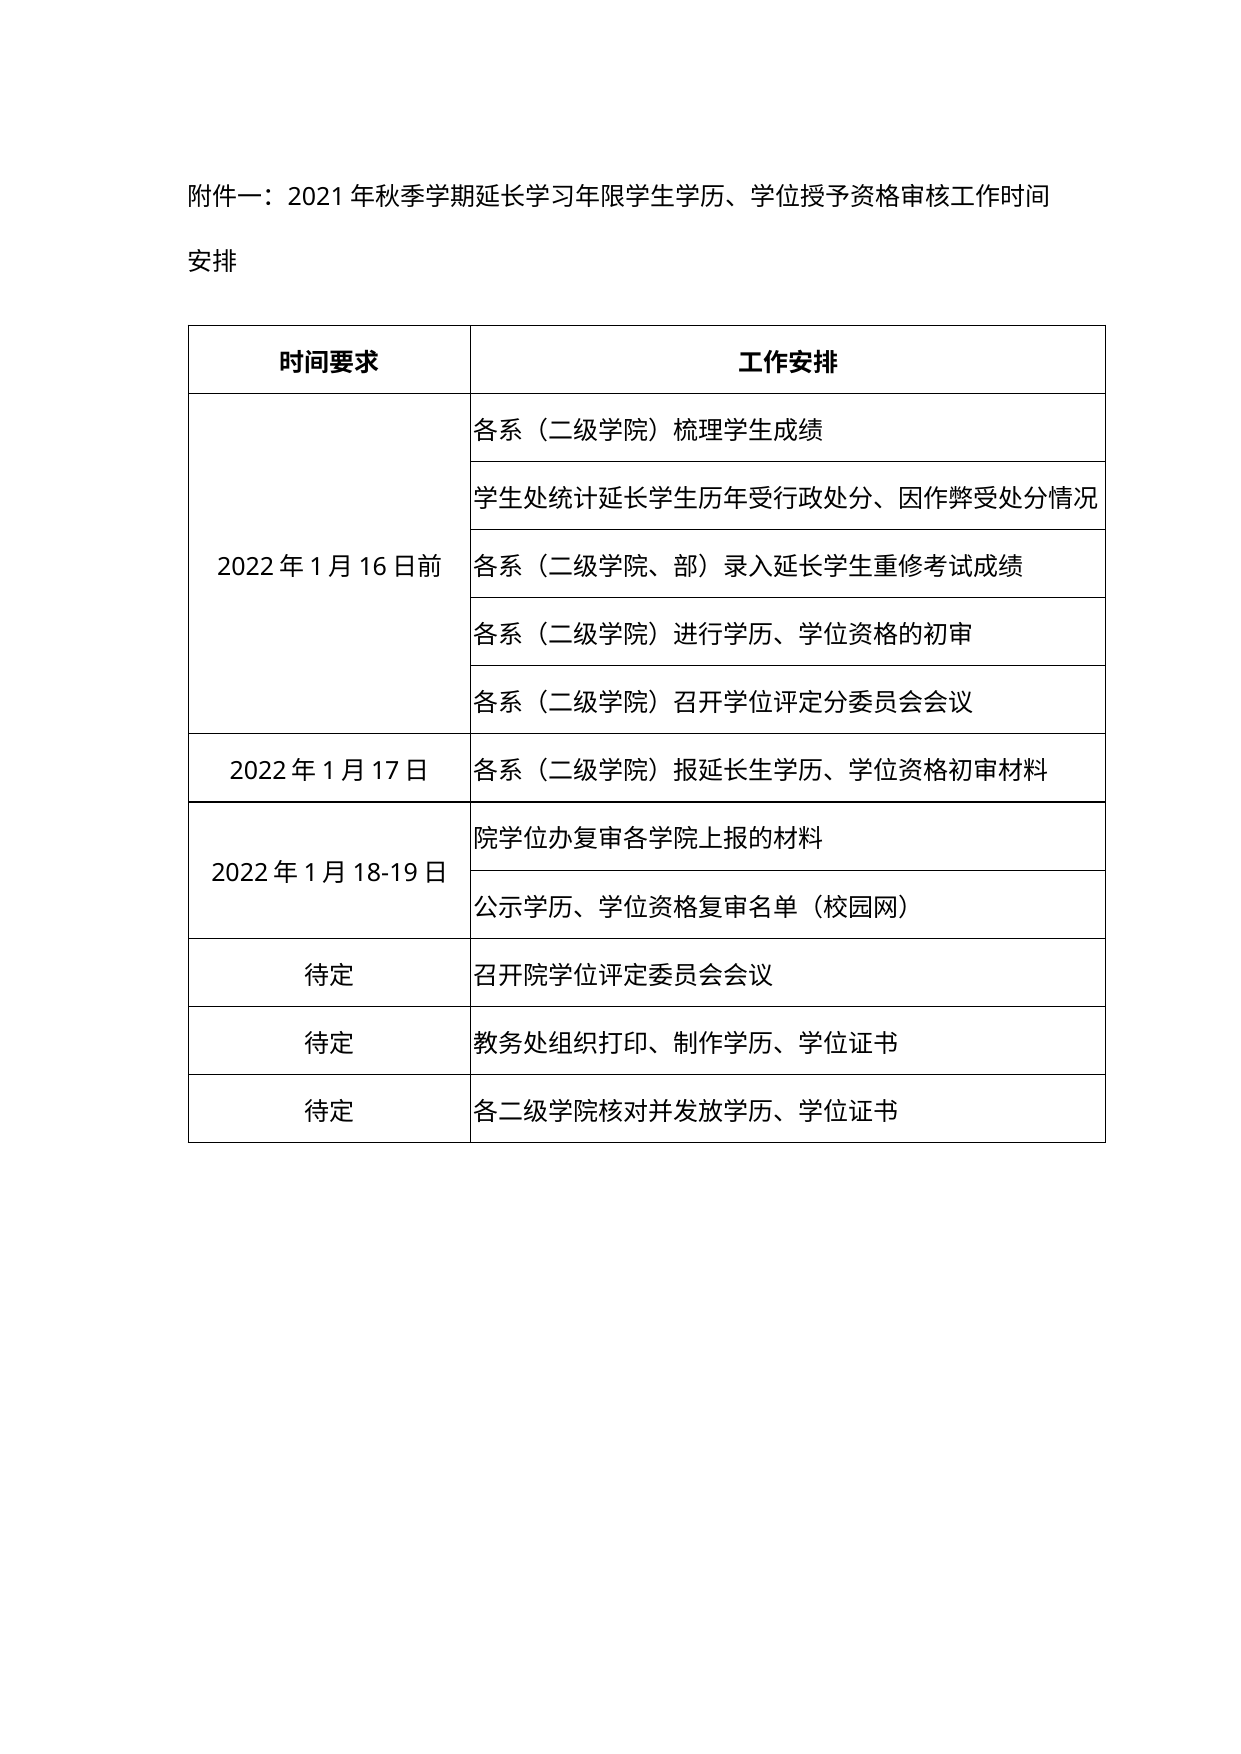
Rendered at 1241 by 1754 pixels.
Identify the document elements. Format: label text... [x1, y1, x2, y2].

table_cell 各二级学院核对并发放学历、学位证书 [471, 1075, 1105, 1142]
table_cell 2022年1月18-19日 [189, 803, 470, 938]
table_cell 待定 [189, 939, 470, 1006]
table_cell 各系（二级学院）召开学位评定分委员会会议 [471, 666, 1105, 733]
table_cell 教务处组织打印、制作学历、学位证书 [471, 1007, 1105, 1074]
table_cell 各系（二级学院）梳理学生成绩 [471, 394, 1105, 461]
text 附件一：2021年秋季学期延长学习年限学生学历、学位授予资格审核工作时间安排 [187, 162, 1053, 292]
table_cell 2022年1月16日前 [189, 394, 470, 733]
table_header 工作安排 [471, 326, 1105, 393]
table_cell 各系（二级学院、部）录入延长学生重修考试成绩 [471, 530, 1105, 597]
table_cell 各系（二级学院）报延长生学历、学位资格初审材料 [471, 734, 1105, 801]
table_cell 院学位办复审各学院上报的材料 [471, 803, 1105, 869]
table_cell 待定 [189, 1007, 470, 1074]
table_cell 学生处统计延长学生历年受行政处分、因作弊受处分情况 [471, 462, 1105, 529]
table_cell 公示学历、学位资格复审名单（校园网） [471, 871, 1105, 938]
table_cell 待定 [189, 1075, 470, 1142]
table_cell 各系（二级学院）进行学历、学位资格的初审 [471, 598, 1105, 665]
table_cell 召开院学位评定委员会会议 [471, 939, 1105, 1006]
table_header 时间要求 [189, 326, 470, 393]
table_cell 2022年1月17日 [189, 734, 470, 801]
